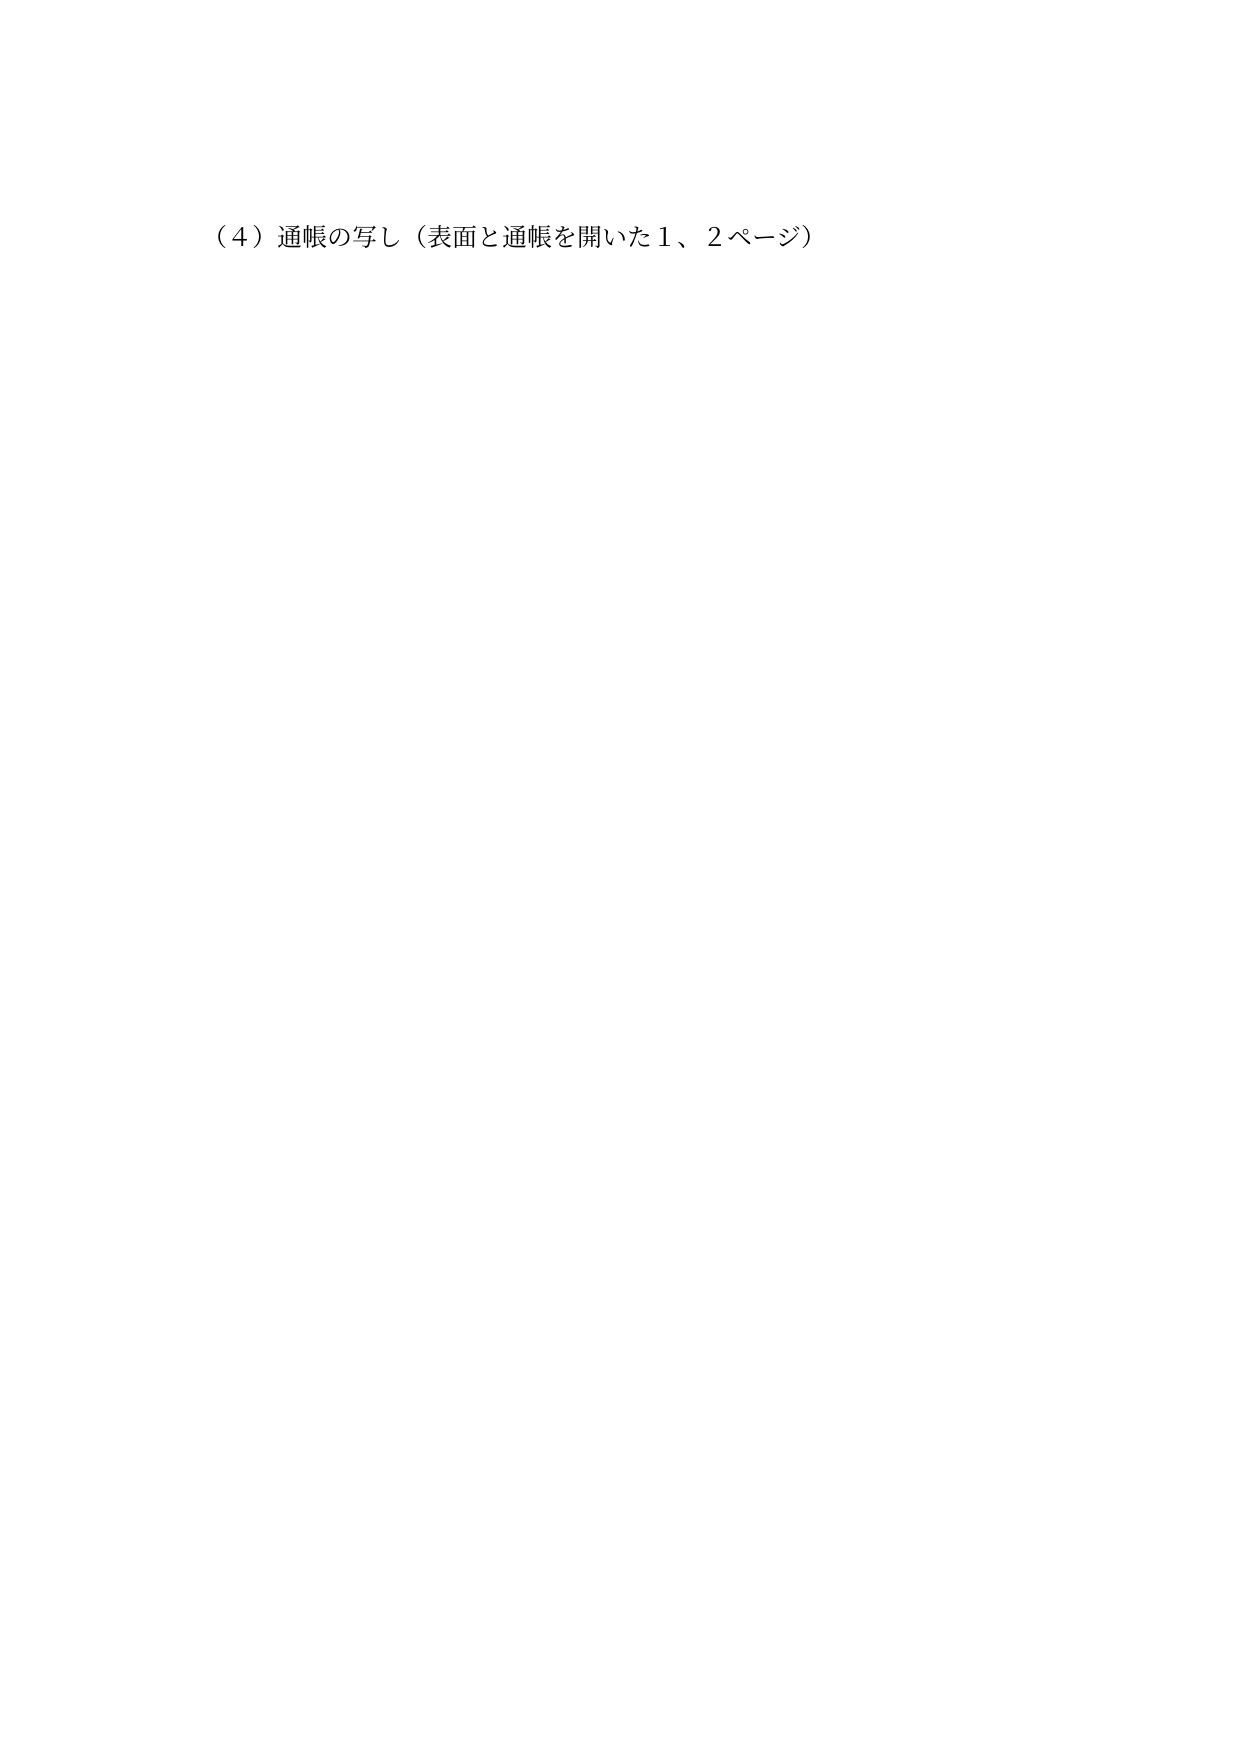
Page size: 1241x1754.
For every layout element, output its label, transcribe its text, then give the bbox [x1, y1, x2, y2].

text （４）通帳の写し（表面と通帳を開いた１、２ページ） [177, 217, 1063, 254]
